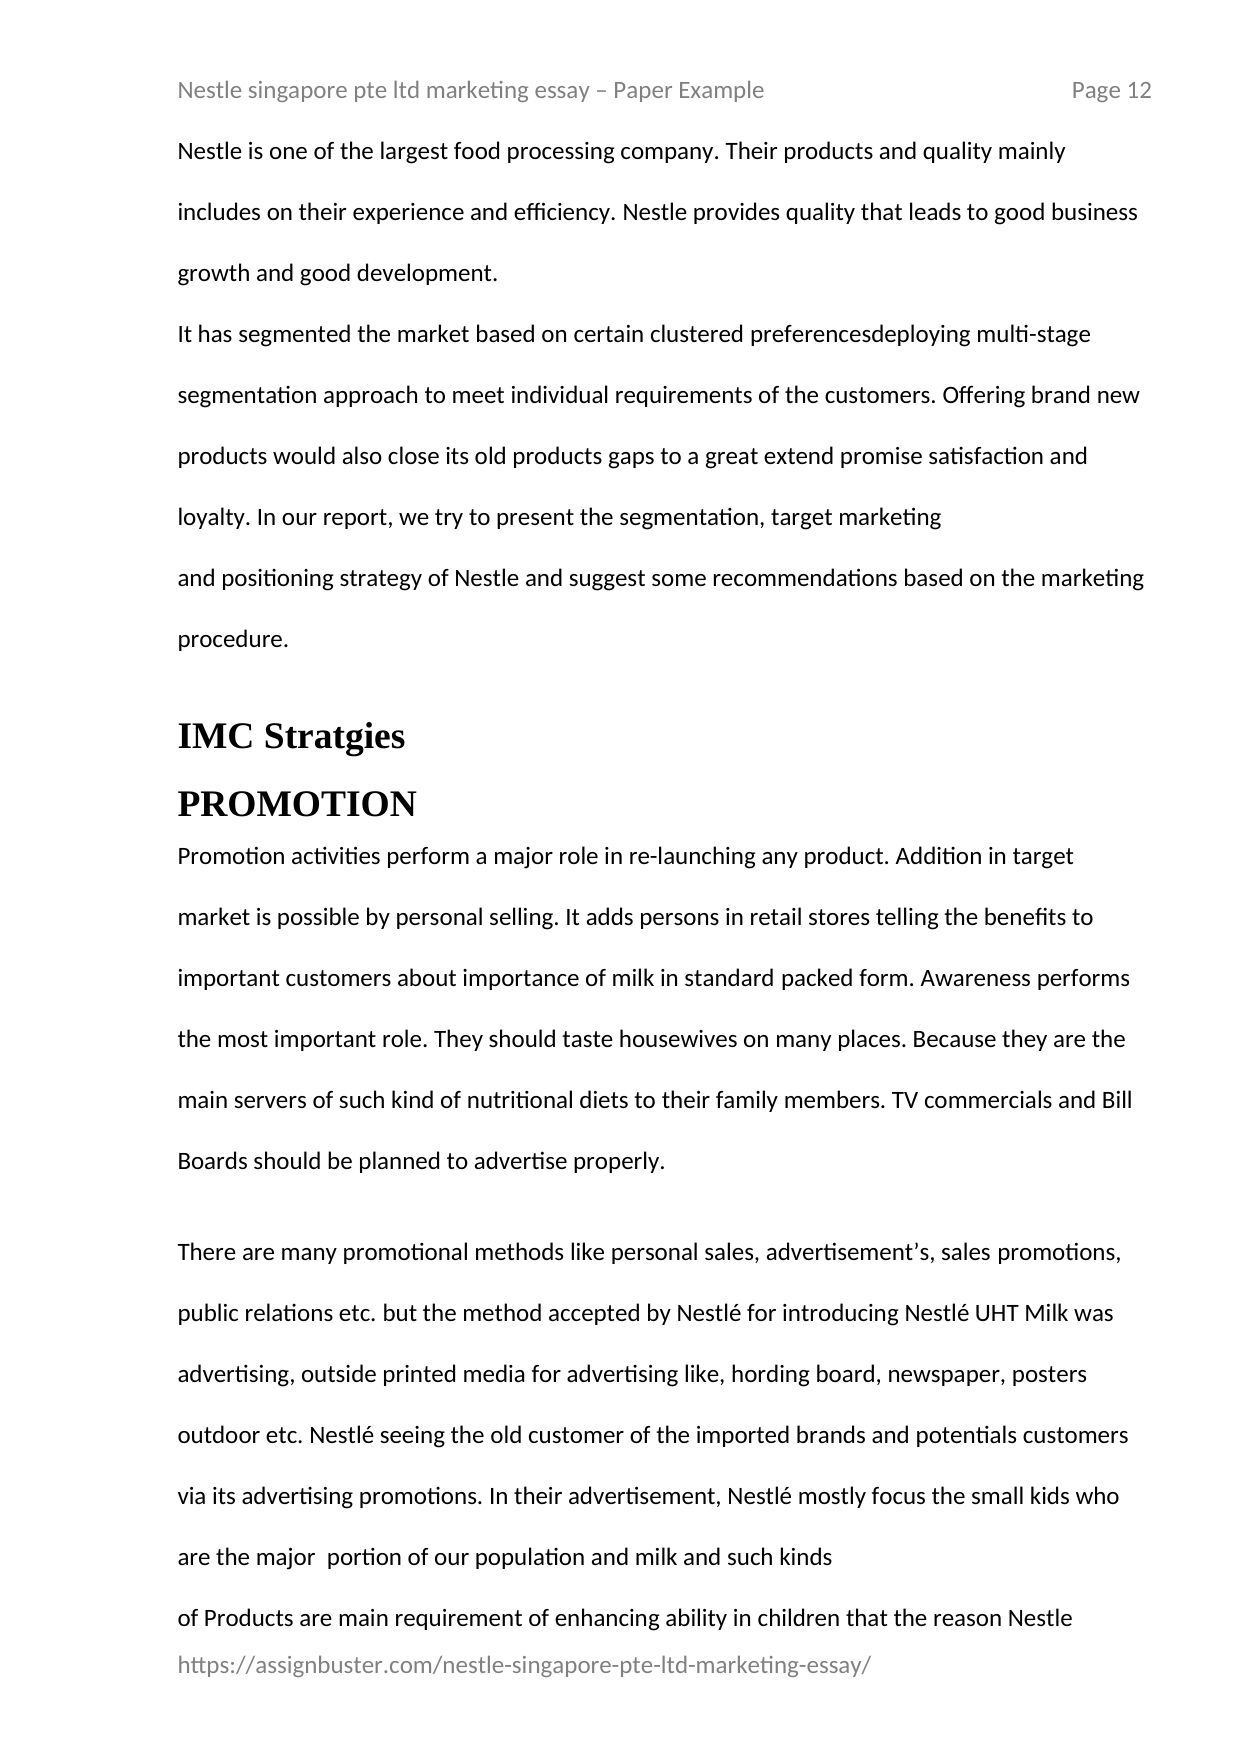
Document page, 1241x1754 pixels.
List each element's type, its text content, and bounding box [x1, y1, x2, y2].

subtitle IMC Stratgies [177, 714, 1152, 757]
subtitle PROMOTION [177, 781, 1152, 824]
text Promotion activities perform a major role in re-launching any product. Addition in target market is possible by personal selling. It adds persons in retail stores telling the benefits to important customers about importance of milk in standard packed form. Awareness performs the most important role. They should taste housewives on many places. Because they are the main servers of such kind of nutritional diets to their family members. TV commercials and Bill Boards should be planned to advertise properly. [177, 840, 1152, 1176]
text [177, 1236, 1152, 1633]
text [177, 135, 1152, 654]
